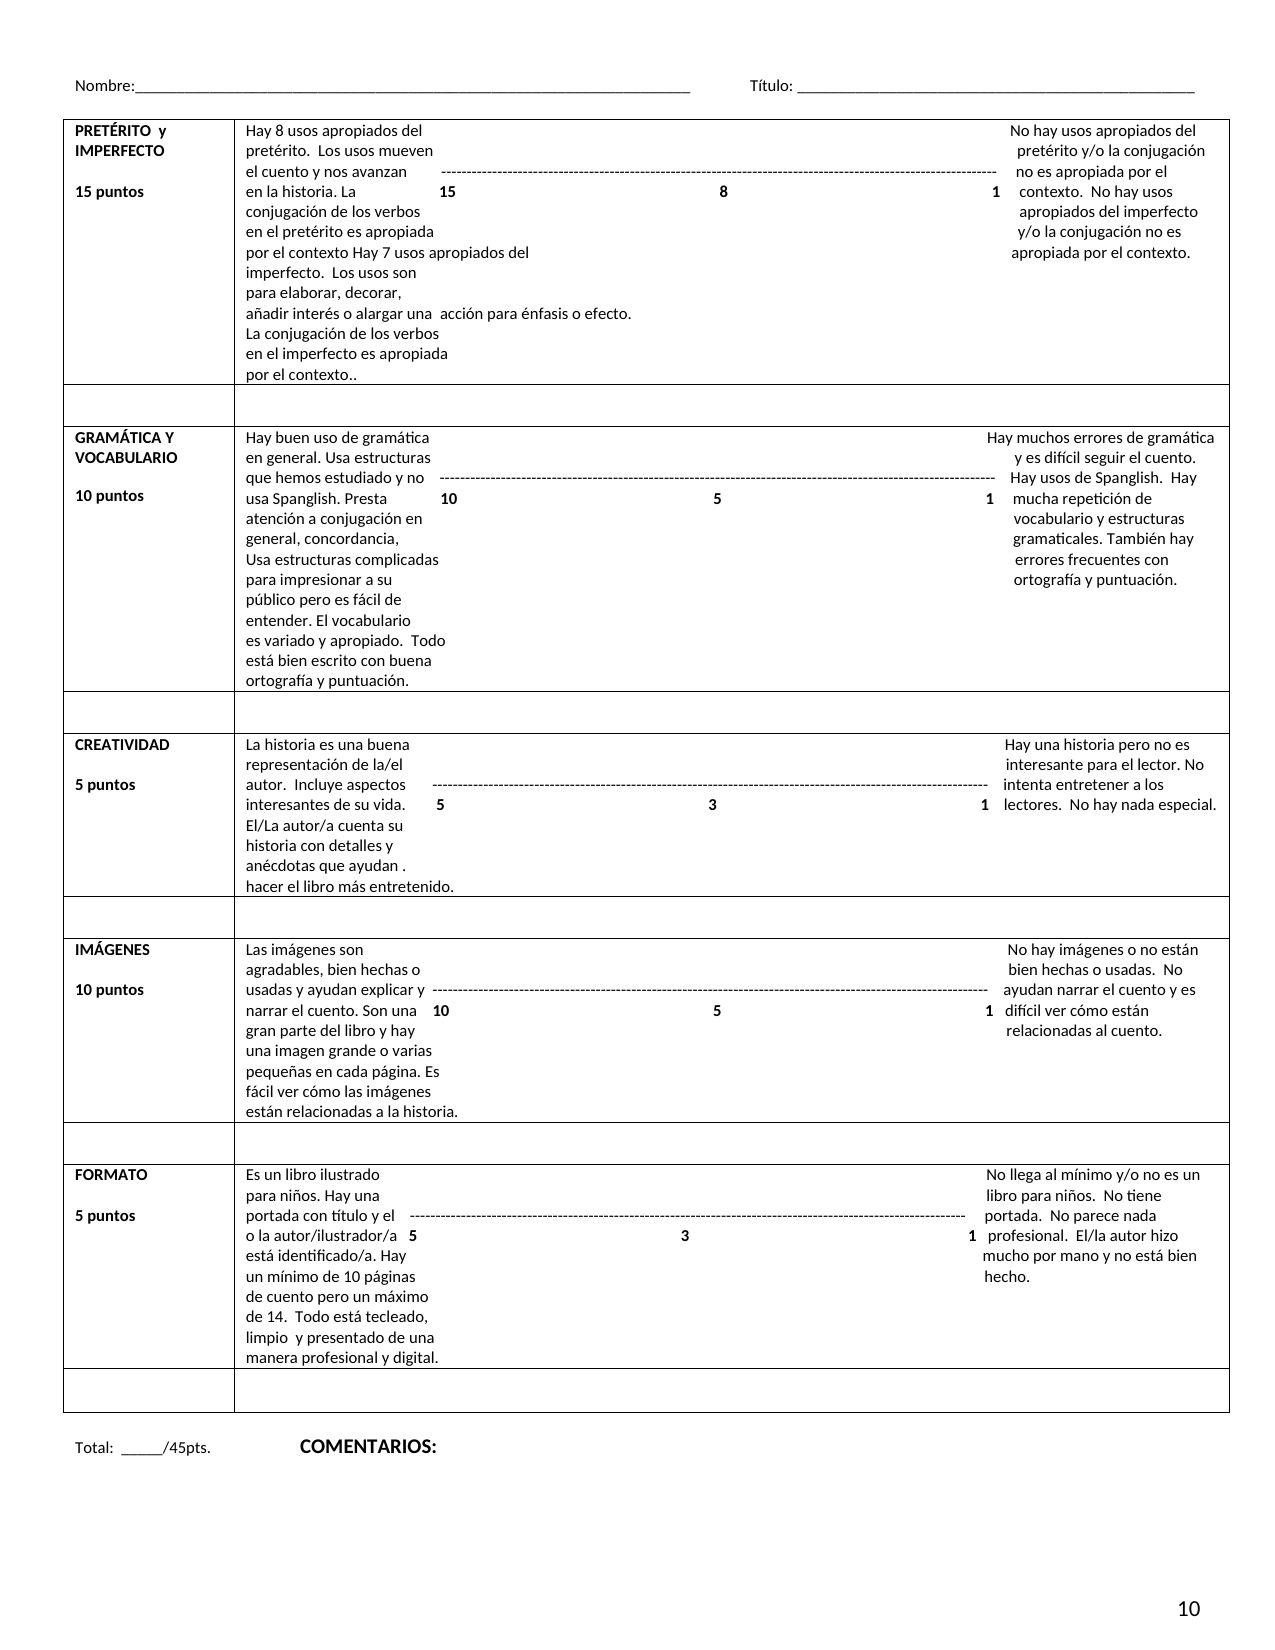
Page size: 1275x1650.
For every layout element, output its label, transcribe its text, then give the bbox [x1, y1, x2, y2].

table_header PRETÉRITO y IMPERFECTO 15 puntos [64, 120, 234, 384]
table_cell [235, 1123, 1229, 1163]
table_cell GRAMÁTICA Y VOCABULARIO 10 puntos [64, 427, 234, 691]
table_cell FORMATO 5 puntos [64, 1165, 234, 1368]
table_cell [235, 897, 1229, 938]
text Total: _____/45pts. COMENTARIOS: [75, 1433, 1200, 1458]
table_cell [235, 385, 1229, 426]
table_cell [64, 1123, 234, 1163]
table_cell IMÁGENES 10 puntos [64, 939, 234, 1122]
table_header Hay 8 usos apropiados del No hay usos apropiados del pretérito. Los usos mueven pretérito y/o la conjugación el cuento y nos avanzan ------------------------------------------------------------------------------------------------------------- no es apropiada por el en la historia. La 15 8 1 contexto. No hay usos conjugación de los verbos apropiados del imperfecto en el pretérito es apropiada y/o la conjugación no es por el contexto Hay 7 usos apropiados del apropiada por el contexto. imperfecto. Los usos son para elaborar, decorar, añadir interés o alargar una acción para énfasis o efecto. La conjugación de los verbos en el imperfecto es apropiada por el contexto.. [235, 120, 1229, 384]
table_cell Es un libro ilustrado No llega al mínimo y/o no es un para niños. Hay una libro para niños. No tiene portada con título y el ------------------------------------------------------------------------------------------------------------- portada. No parece nada o la autor/ilustrador/a 5 3 1 profesional. El/la autor hizo está identificado/a. Hay mucho por mano y no está bien un mínimo de 10 páginas hecho. de cuento pero un máximo de 14. Todo está tecleado, limpio y presentado de una manera profesional y digital. [235, 1165, 1229, 1368]
table_cell Las imágenes son No hay imágenes o no están agradables, bien hechas o bien hechas o usadas. No usadas y ayudan explicar y ------------------------------------------------------------------------------------------------------------- ayudan narrar el cuento y es narrar el cuento. Son una 10 5 1 difícil ver cómo están gran parte del libro y hay relacionadas al cuento. una imagen grande o varias pequeñas en cada página. Es fácil ver cómo las imágenes están relacionadas a la historia. [235, 939, 1229, 1122]
table_cell [64, 1369, 234, 1412]
table_cell [64, 385, 234, 426]
table_cell [64, 692, 234, 733]
table_cell CREATIVIDAD 5 puntos [64, 734, 234, 896]
table_cell [235, 692, 1229, 733]
table_cell [235, 1369, 1229, 1412]
text Nombre:___________________________________________________________________ Título: ________________________________________________ [75, 75, 1200, 95]
table_cell [64, 897, 234, 938]
table_cell Hay buen uso de gramática Hay muchos errores de gramática en general. Usa estructuras y es difícil seguir el cuento. que hemos estudiado y no ------------------------------------------------------------------------------------------------------------- Hay usos de Spanglish. Hay usa Spanglish. Presta 10 5 1 mucha repetición de atención a conjugación en vocabulario y estructuras general, concordancia, gramaticales. También hay Usa estructuras complicadas errores frecuentes con para impresionar a su ortografía y puntuación. público pero es fácil de entender. El vocabulario es variado y apropiado. Todo está bien escrito con buena ortografía y puntuación. [235, 427, 1229, 691]
table_cell La historia es una buena Hay una historia pero no es representación de la/el interesante para el lector. No autor. Incluye aspectos ------------------------------------------------------------------------------------------------------------- intenta entretener a los interesantes de su vida. 5 3 1 lectores. No hay nada especial. El/La autor/a cuenta su historia con detalles y anécdotas que ayudan . hacer el libro más entretenido. [235, 734, 1229, 896]
